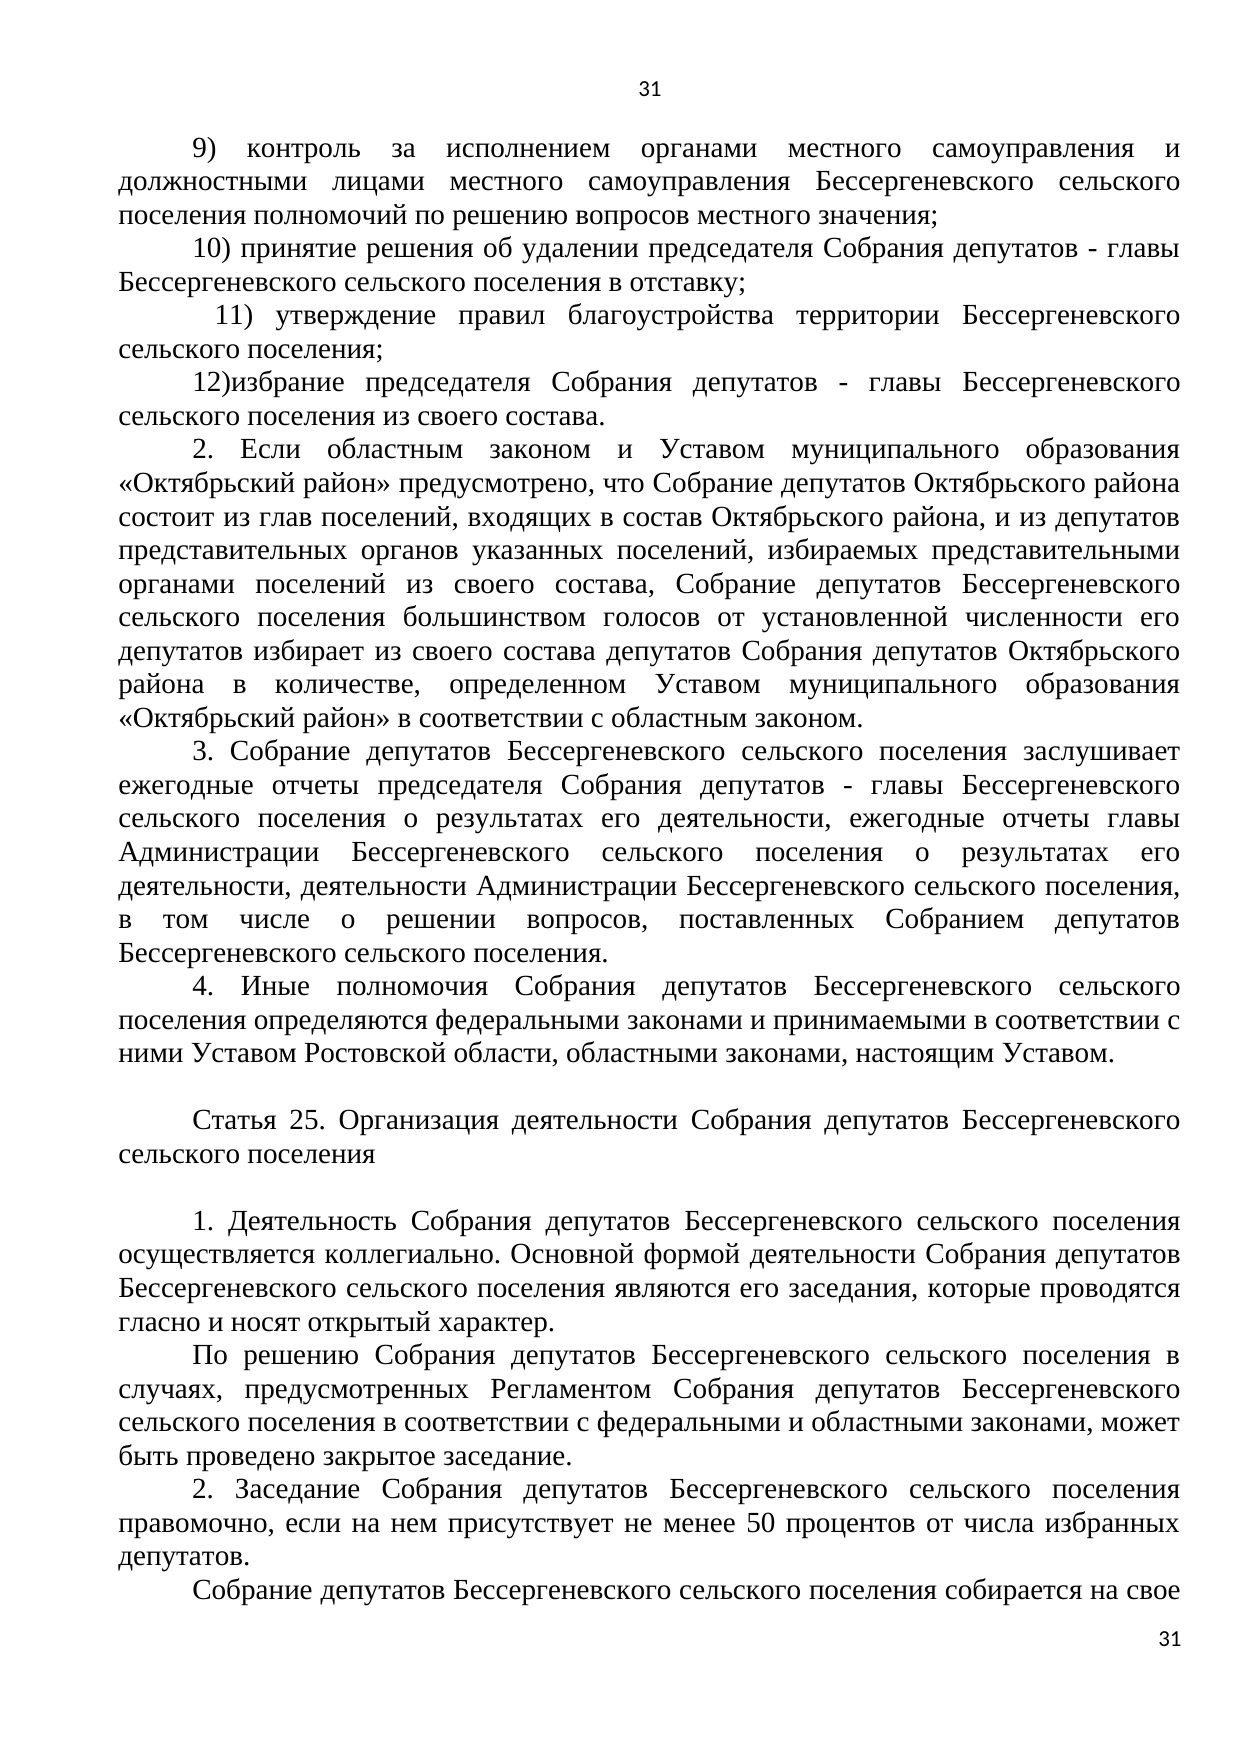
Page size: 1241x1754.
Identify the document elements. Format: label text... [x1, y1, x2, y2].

text 1. Деятельность Собрания депутатов Бессергеневского сельского поселения осуществляется коллегиально. Основной формой деятельности Собрания депутатов Бессергеневского сельского поселения являются его заседания, которые проводятся гласно и носят открытый характер. [118, 1203, 1181, 1337]
text 10) принятие решения об удалении председателя Собрания депутатов - главы Бессергеневского сельского поселения в отставку; [118, 230, 1181, 297]
text 12)избрание председателя Собрания депутатов - главы Бессергеневского сельского поселения из своего состава. [118, 364, 1181, 432]
text По решению Собрания депутатов Бессергеневского сельского поселения в случаях, предусмотренных Регламентом Собрания депутатов Бессергеневского сельского поселения в соответствии с федеральными и областными законами, может быть проведено закрытое заседание. [118, 1337, 1181, 1471]
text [118, 1572, 1181, 1606]
text 2. Заседание Собрания депутатов Бессергеневского сельского поселения правомочно, если на нем присутствует не менее 50 процентов от числа избранных депутатов. [118, 1471, 1181, 1572]
text Статья 25. Организация деятельности Собрания депутатов Бессергеневского сельского поселения [118, 1102, 1181, 1169]
text 9) контроль за исполнением органами местного самоуправления и должностными лицами местного самоуправления Бессергеневского сельского поселения полномочий по решению вопросов местного значения; [118, 130, 1181, 230]
text 4. Иные полномочия Собрания депутатов Бессергеневского сельского поселения определяются федеральными законами и принимаемыми в соответствии с ними Уставом Ростовской области, областными законами, настоящим Уставом. [118, 968, 1181, 1069]
text 3. Собрание депутатов Бессергеневского сельского поселения заслушивает ежегодные отчеты председателя Собрания депутатов - главы Бессергеневского сельского поселения о результатах его деятельности, ежегодные отчеты главы Администрации Бессергеневского сельского поселения о результатах его деятельности, деятельности Администрации Бессергеневского сельского поселения, в том числе о решении вопросов, поставленных Собранием депутатов Бессергеневского сельского поселения. [118, 733, 1181, 968]
text 11) утверждение правил благоустройства территории Бессергеневского сельского поселения; [118, 297, 1181, 364]
text 2. Если областным законом и Уставом муниципального образования «Октябрьский район» предусмотрено, что Собрание депутатов Октябрьского района состоит из глав поселений, входящих в состав Октябрьского района, и из депутатов представительных органов указанных поселений, избираемых представительными органами поселений из своего состава, Собрание депутатов Бессергеневского сельского поселения большинством голосов от установленной численности его депутатов избирает из своего состава депутатов Собрания депутатов Октябрьского района в количестве, определенном Уставом муниципального образования «Октябрьский район» в соответствии с областным законом. [118, 432, 1181, 733]
